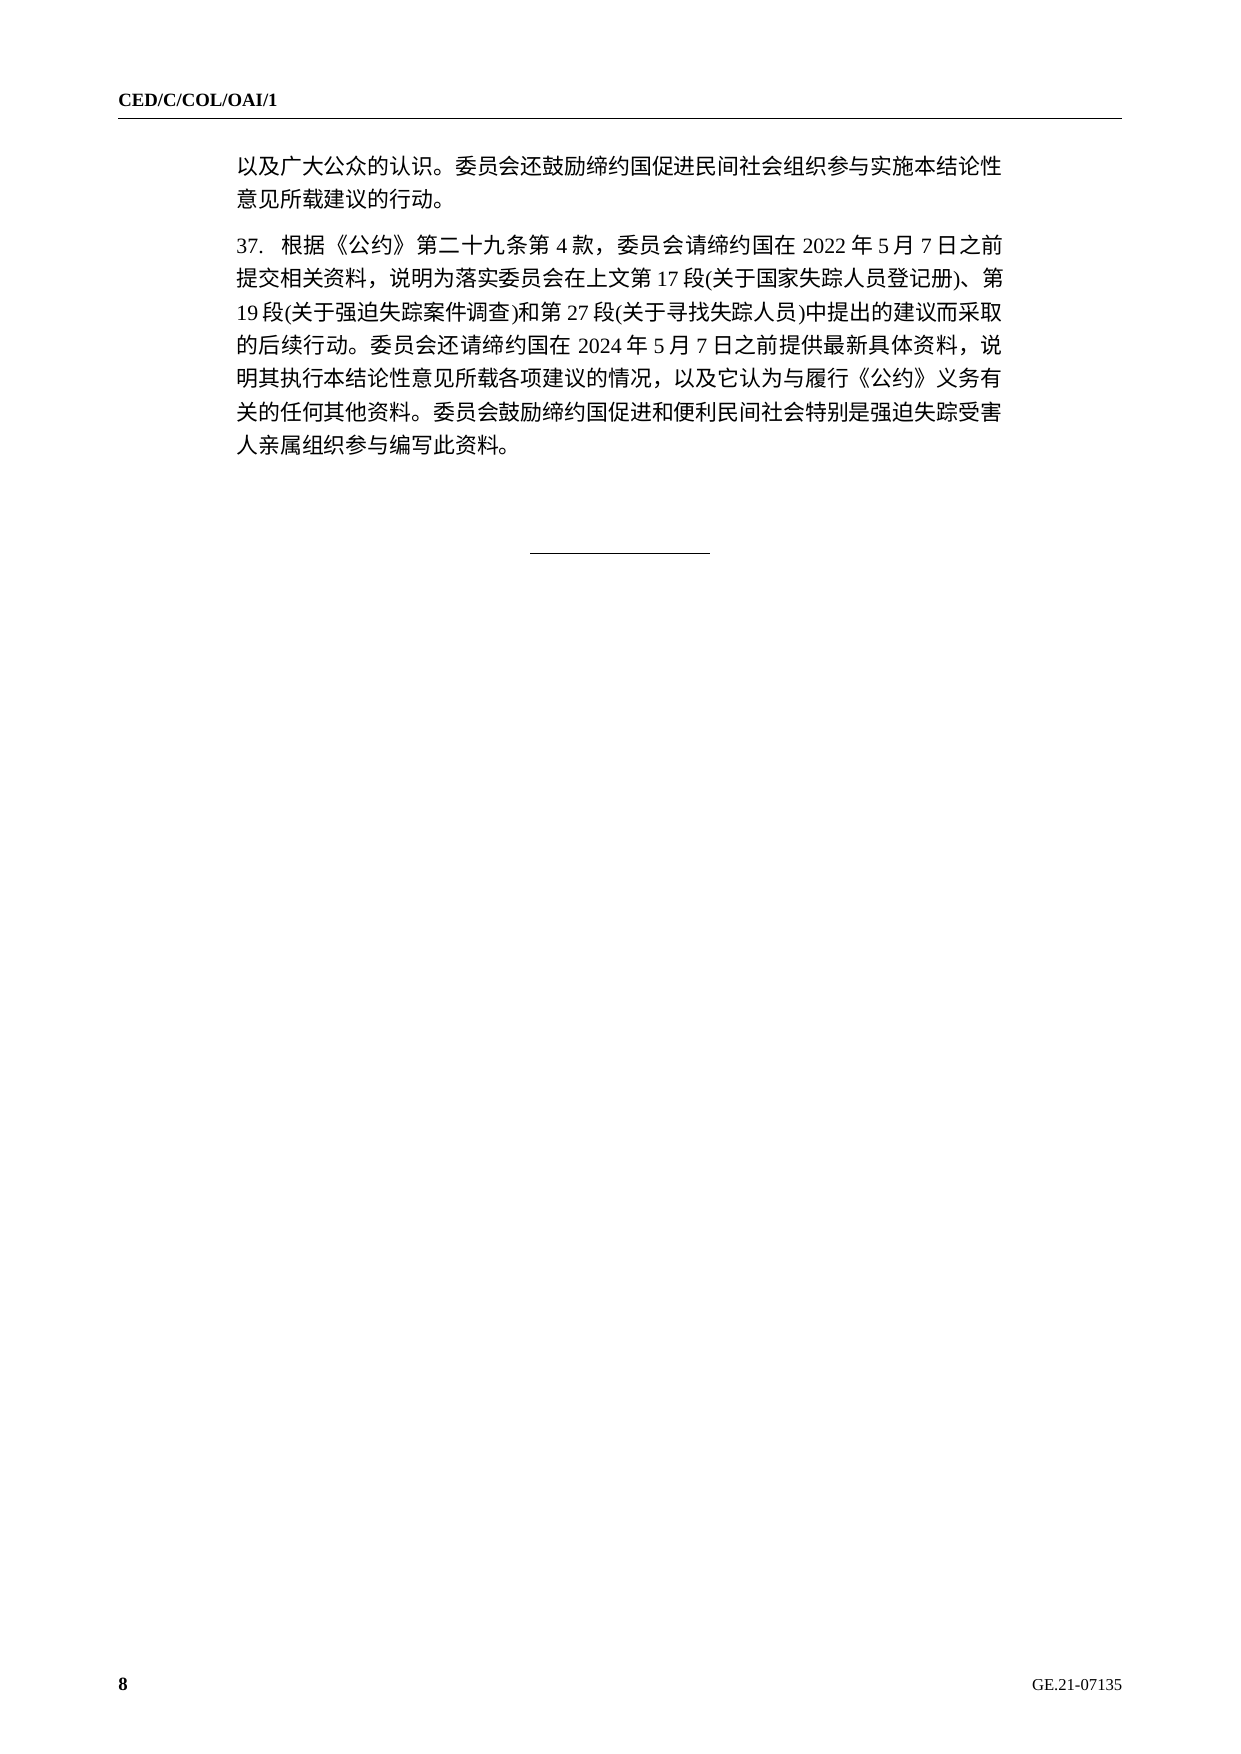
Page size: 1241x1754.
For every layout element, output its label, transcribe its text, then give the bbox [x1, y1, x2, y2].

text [236, 148, 1004, 214]
text 37. 根据《公约》第二十九条第4款，委员会请缔约国在2022年5月7日之前提交相关资料，说明为落实委员会在上文第17段(关于国家失踪人员登记册)、第19段(关于强迫失踪案件调查)和第27段(关于寻找失踪人员)中提出的建议而采取的后续行动。委员会还请缔约国在2024年5月7日之前提供最新具体资料，说明其执行本结论性意见所载各项建议的情况，以及它认为与履行《公约》义务有关的任何其他资料。委员会鼓励缔约国促进和便利民间社会特别是强迫失踪受害人亲属组织参与编写此资料。 [236, 227, 1004, 460]
